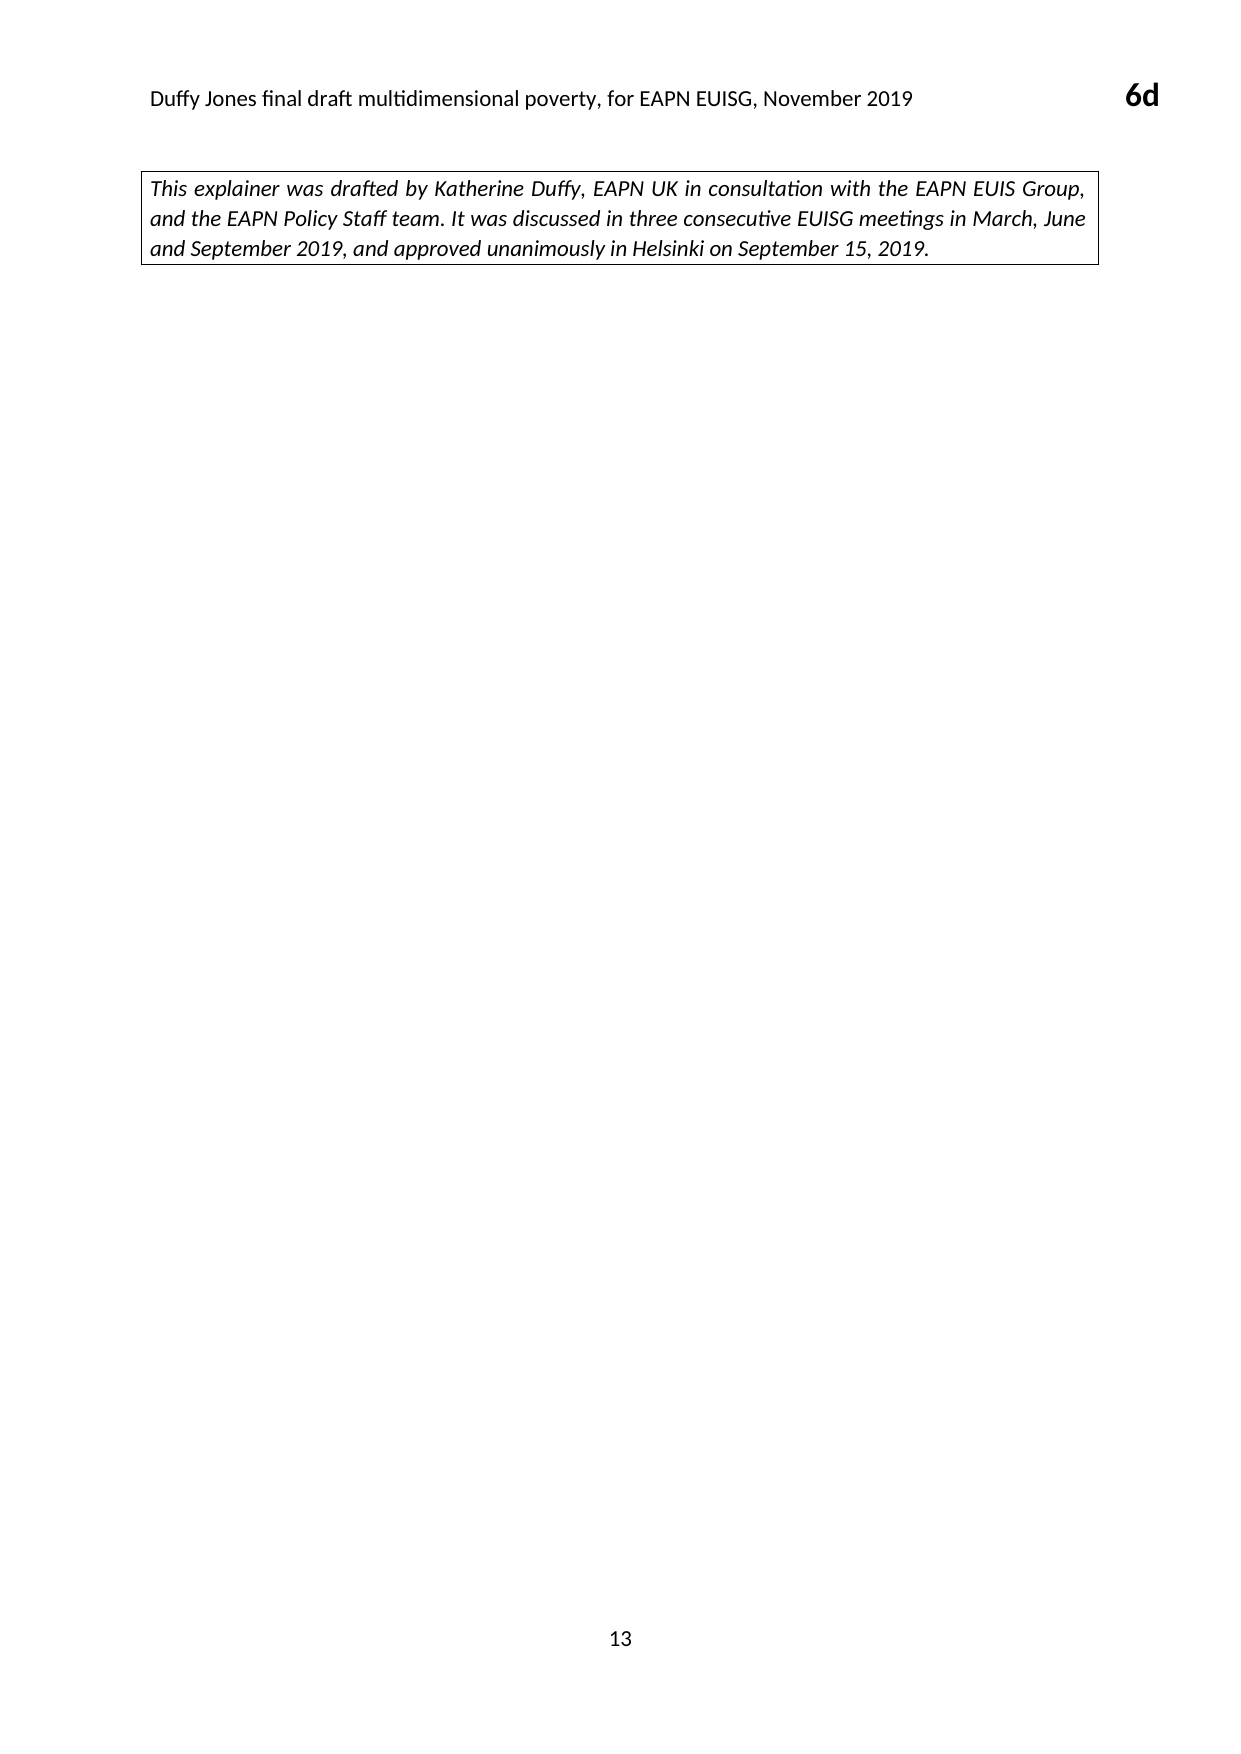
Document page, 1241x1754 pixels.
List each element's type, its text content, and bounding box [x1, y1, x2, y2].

text This explainer was drafted by Katherine Duffy, EAPN UK in consultation with the EAPN EUIS Group, and the EAPN Policy Staff team. It was discussed in three consecutive EUISG meetings in March, June and September 2019, and approved unanimously in Helsinki on September 15, 2019. [142, 172, 1098, 264]
